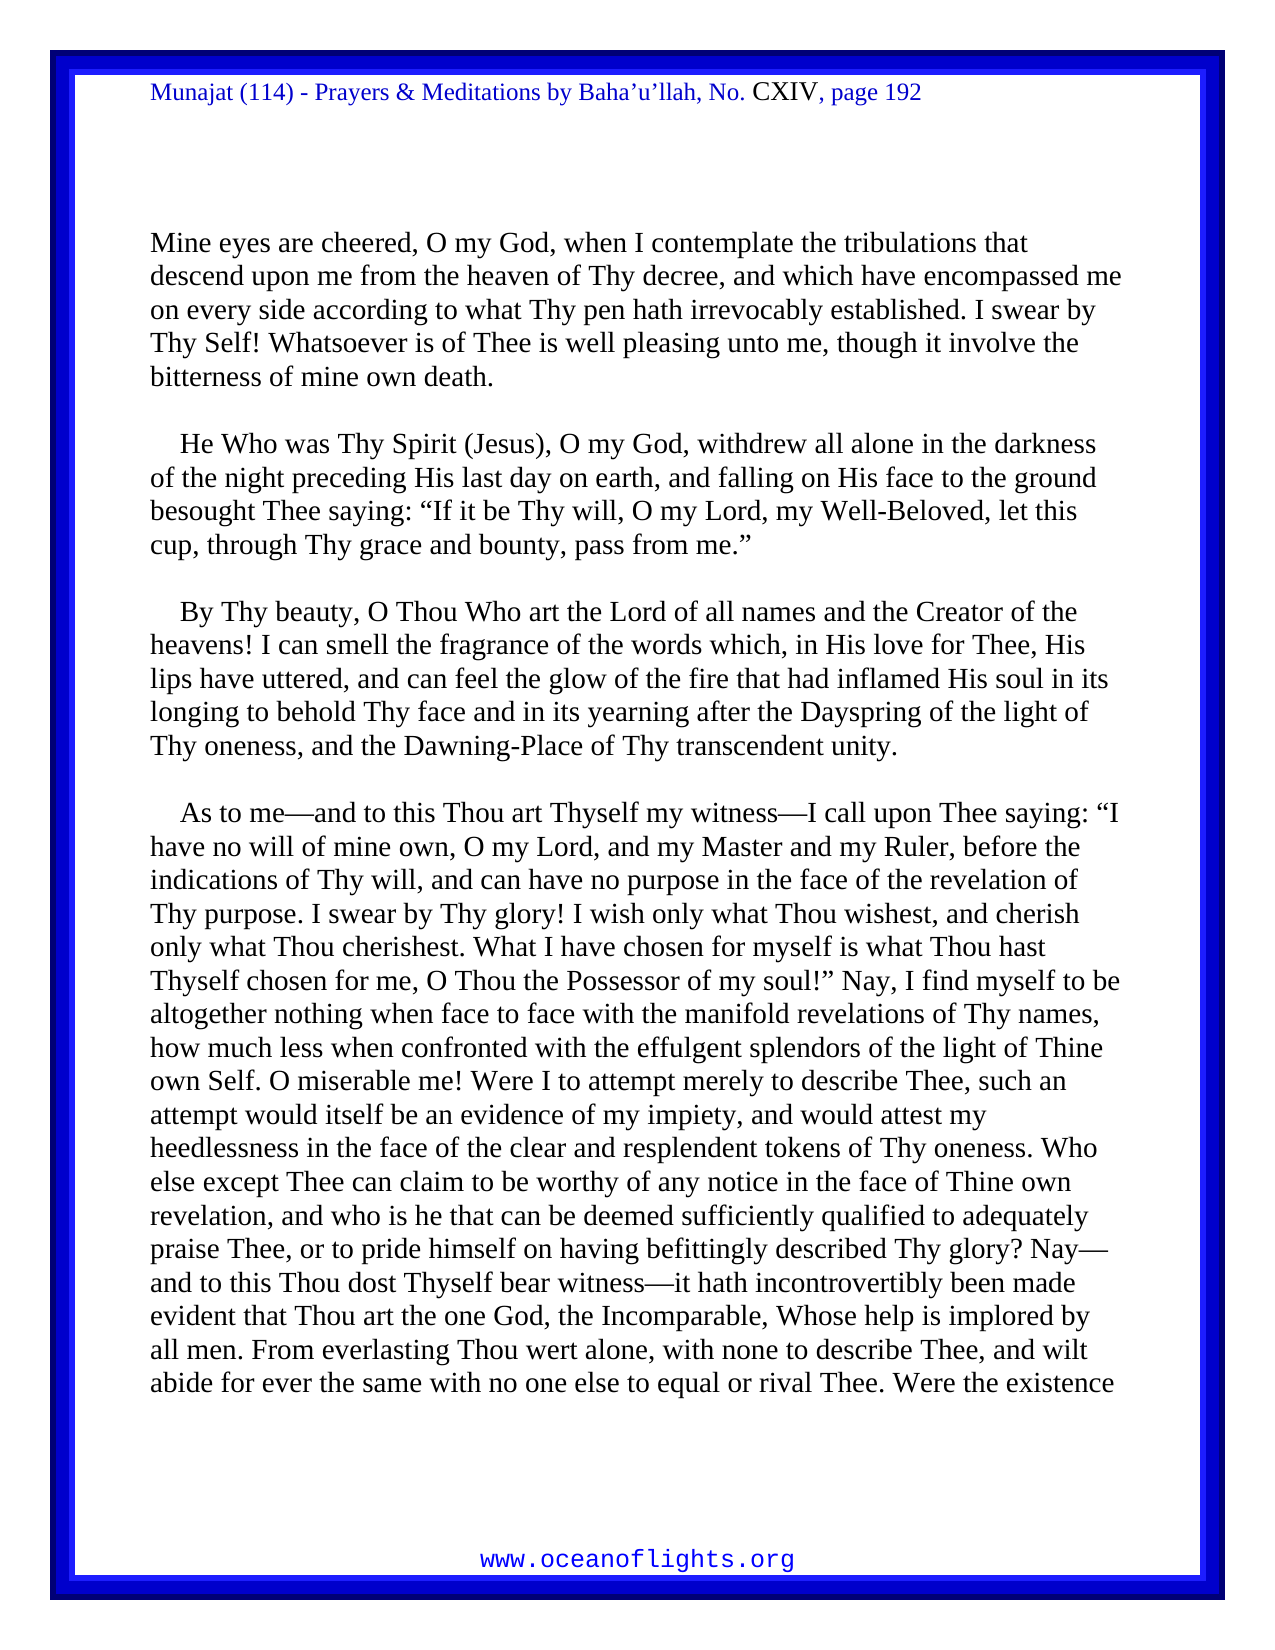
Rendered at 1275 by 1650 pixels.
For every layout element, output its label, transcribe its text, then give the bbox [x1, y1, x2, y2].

text Mine eyes are cheered, O my God, when I contemplate the tribulations that descend upon me from the heaven of Thy decree, and which have encompassed me on every side according to what Thy pen hath irrevocably established. I swear by Thy Self! Whatsoever is of Thee is well pleasing unto me, though it involve the bitterness of mine own death. [150, 225, 1125, 393]
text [150, 795, 1125, 1399]
text By Thy beauty, O Thou Who art the Lord of all names and the Creator of the heavens! I can smell the fragrance of the words which, in His love for Thee, His lips have uttered, and can feel the glow of the fire that had inflamed His soul in its longing to behold Thy face and in its yearning after the Dayspring of the light of Thy oneness, and the Dawning-Place of Thy transcendent unity. [150, 594, 1125, 762]
text He Who was Thy Spirit (Jesus), O my God, withdrew all alone in the darkness of the night preceding His last day on earth, and falling on His face to the ground besought Thee saying: “If it be Thy will, O my Lord, my Well-Beloved, let this cup, through Thy grace and bounty, pass from me.” [150, 426, 1125, 560]
